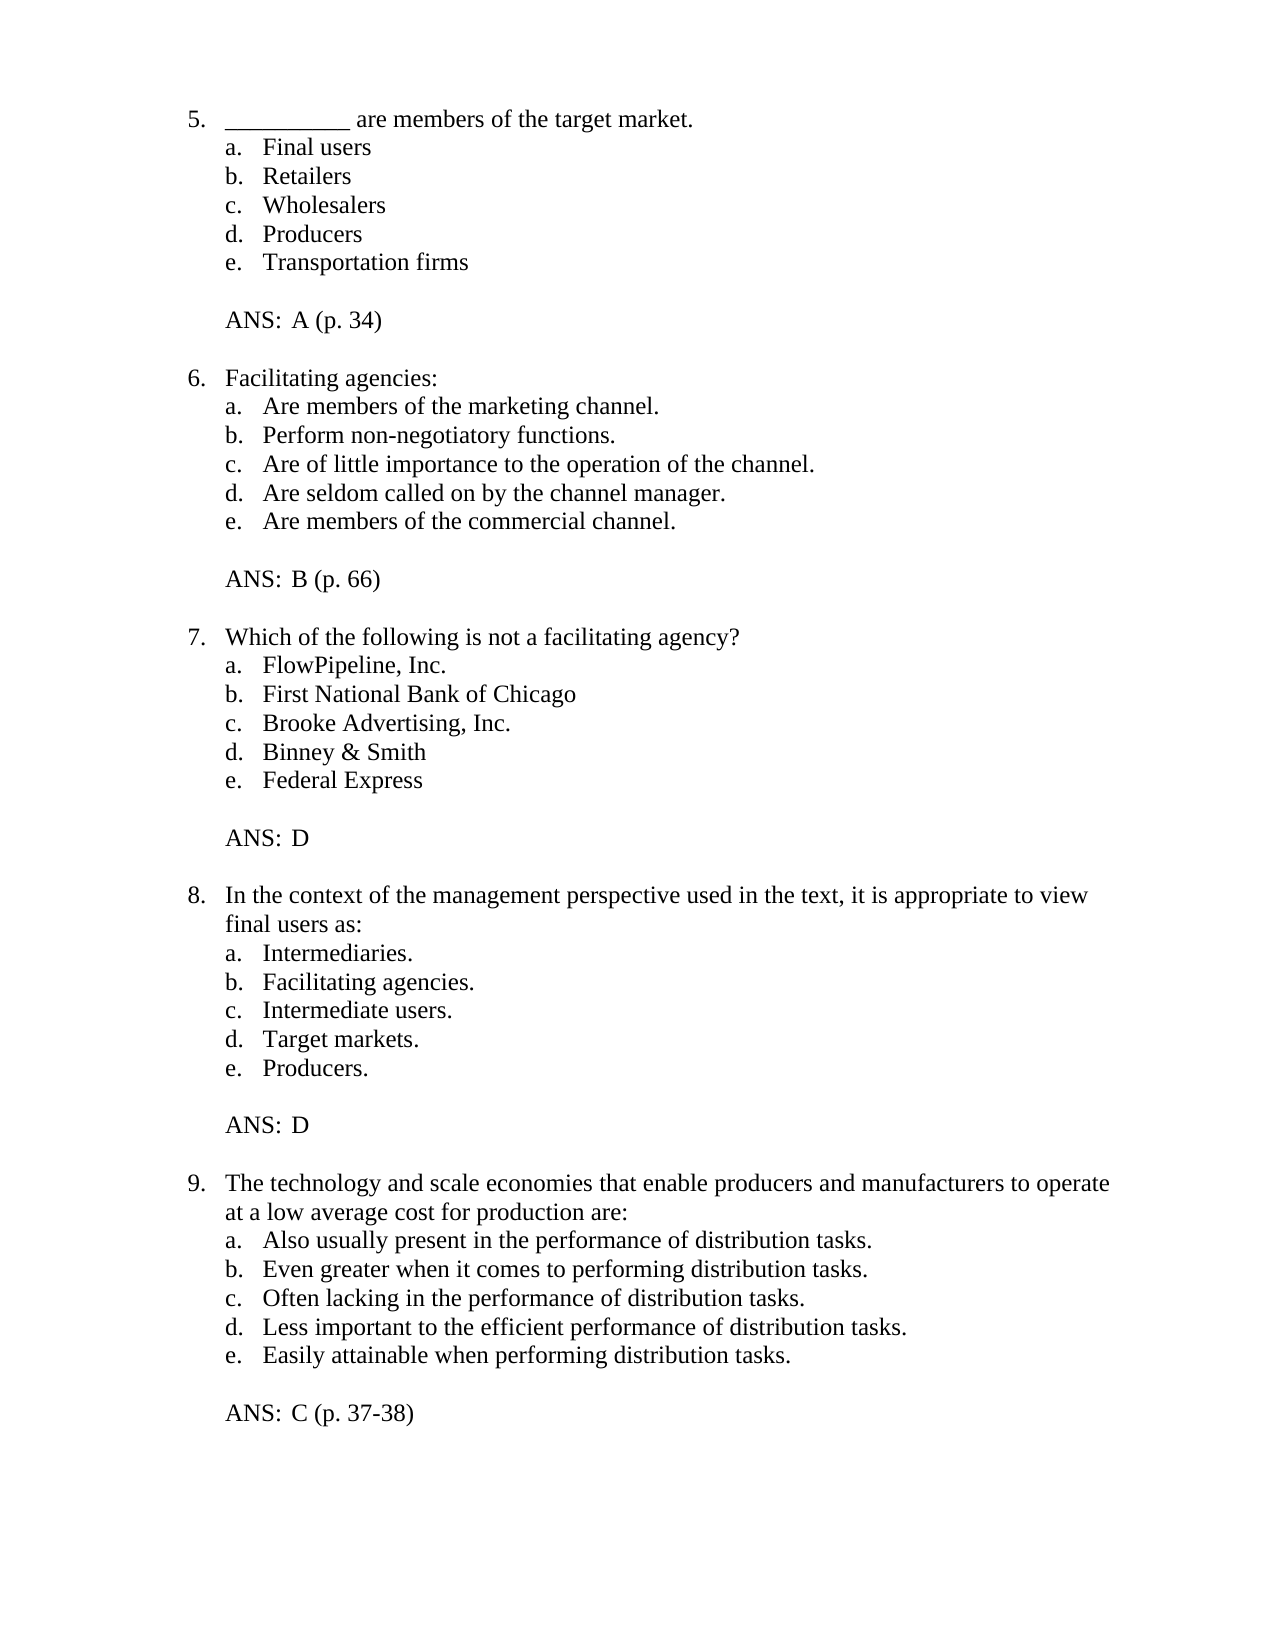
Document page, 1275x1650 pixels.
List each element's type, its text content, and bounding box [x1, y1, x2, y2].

table_cell Even greater when it comes to performing distribution tasks. [258, 1254, 1102, 1283]
table_header a. [220, 650, 258, 679]
table_cell d. [220, 737, 258, 765]
table_cell Binney & Smith [258, 737, 1102, 765]
table_cell Wholesalers [258, 190, 1102, 219]
table_cell Producers. [258, 1053, 1102, 1082]
table_header a. [220, 938, 258, 967]
text ANS: D [225, 823, 1125, 852]
table_header Also usually present in the performance of distribution tasks. [258, 1226, 1102, 1254]
table_cell b. [220, 161, 258, 190]
text 8. In the context of the management perspective used in the text, it is appropriate to view final users as: [159, 881, 1125, 938]
table_header a. [220, 391, 258, 420]
table_header Final users [258, 133, 1102, 161]
table_cell c. [220, 190, 258, 219]
table_cell Are of little importance to the operation of the channel. [258, 449, 1102, 478]
table_cell Intermediate users. [258, 996, 1102, 1024]
table_cell b. [220, 967, 258, 996]
table_cell e. [220, 248, 258, 276]
text 9. The technology and scale economies that enable producers and manufacturers to operate at a low average cost for production are: [159, 1168, 1125, 1226]
table_cell e. [220, 506, 258, 535]
table_cell Less important to the efficient performance of distribution tasks. [258, 1312, 1102, 1341]
table_header Are members of the marketing channel. [258, 391, 1102, 420]
table_cell d. [220, 1024, 258, 1053]
table_cell b. [220, 1254, 258, 1283]
table_header FlowPipeline, Inc. [258, 650, 1102, 679]
text ANS: B (p. 66) [225, 564, 1125, 593]
text ANS: D [225, 1111, 1125, 1139]
table_cell c. [220, 708, 258, 737]
table_cell Target markets. [258, 1024, 1102, 1053]
table_cell d. [220, 1312, 258, 1341]
table_cell e. [220, 1053, 258, 1082]
table_cell Retailers [258, 161, 1102, 190]
text 6. Facilitating agencies: [159, 363, 1125, 391]
table_cell e. [220, 765, 258, 794]
table_cell b. [220, 679, 258, 708]
table_cell Perform non-negotiatory functions. [258, 420, 1102, 449]
text 5. __________ are members of the target market. [159, 104, 1125, 132]
table_cell d. [220, 478, 258, 506]
table_cell c. [220, 1283, 258, 1312]
table_cell First National Bank of Chicago [258, 679, 1102, 708]
table_header Intermediaries. [258, 938, 1102, 967]
table_header a. [220, 133, 258, 161]
text 7. Which of the following is not a facilitating agency? [159, 622, 1125, 650]
table_cell Federal Express [258, 765, 1102, 794]
table_cell c. [220, 996, 258, 1024]
table_header a. [220, 1226, 258, 1254]
table_cell Facilitating agencies. [258, 967, 1102, 996]
text ANS: C (p. 37-38) [225, 1398, 1125, 1427]
table_cell e. [220, 1341, 258, 1369]
table_cell Easily attainable when performing distribution tasks. [258, 1341, 1102, 1369]
table_cell Producers [258, 219, 1102, 247]
table_cell Are members of the commercial channel. [258, 506, 1102, 535]
table_cell c. [220, 449, 258, 478]
table_cell Transportation firms [258, 248, 1102, 276]
table_cell Brooke Advertising, Inc. [258, 708, 1102, 737]
table_cell d. [220, 219, 258, 247]
text ANS: A (p. 34) [225, 305, 1125, 334]
table_cell b. [220, 420, 258, 449]
table_cell Often lacking in the performance of distribution tasks. [258, 1283, 1102, 1312]
table_cell Are seldom called on by the channel manager. [258, 478, 1102, 506]
